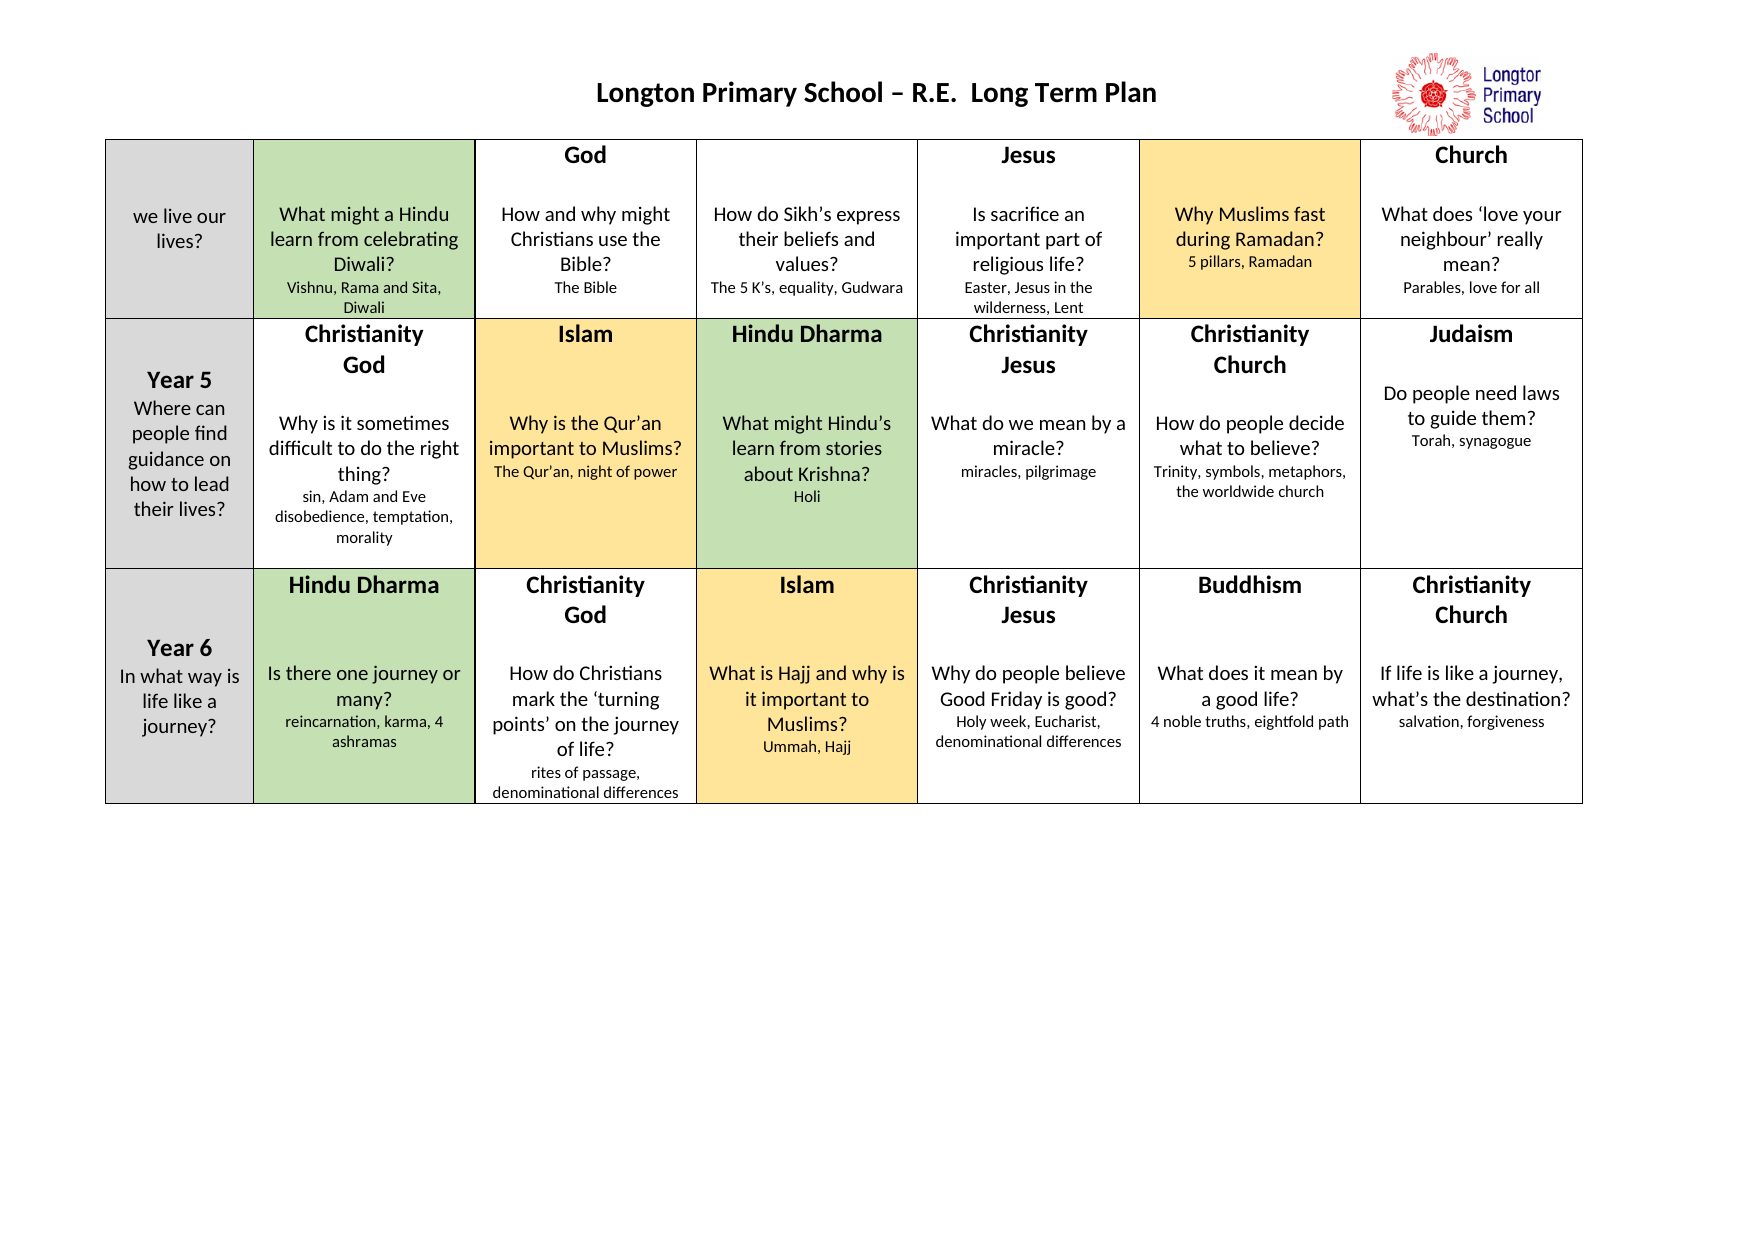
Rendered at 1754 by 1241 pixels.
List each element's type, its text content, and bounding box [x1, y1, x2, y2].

picture [1390, 53, 1541, 134]
table_cell Year 6 In what way is life like a journey? [106, 569, 253, 803]
table_cell Year 4 How should we live our lives? [106, 140, 253, 318]
table_cell Sikhism How do Sikh’s express their beliefs and values? The 5 K’s, equality, Gudwara [697, 140, 917, 318]
table_cell Christianity God How and why might Christians use the Bible? The Bible [476, 140, 696, 318]
table_cell Hindu Dharma Is there one journey or many? reincarnation, karma, 4 ashramas [254, 569, 474, 803]
table_cell Christianity God How do Christians mark the ‘turning points’ on the journey of life? rites of passage, denominational differences [476, 569, 696, 803]
table_cell Christianity Church If life is like a journey, what’s the destination? salvation, forgiveness [1361, 569, 1582, 803]
table_cell Hindu Dharma What might a Hindu learn from celebrating Diwali? Vishnu, Rama and Sita, Diwali [254, 140, 474, 318]
table_cell Christianity Church What does ‘love your neighbour’ really mean? Parables, love for all [1361, 140, 1582, 318]
table_cell Year 5 Where can people find guidance on how to lead their lives? [106, 319, 253, 568]
table_cell Christianity Jesus Why do people believe Good Friday is good? Holy week, Eucharist, denominational differences [918, 569, 1139, 803]
table_cell Christianity Jesus What do we mean by a miracle? miracles, pilgrimage [918, 319, 1139, 568]
table_cell Buddhism What does it mean by a good life? 4 noble truths, eightfold path [1140, 569, 1360, 803]
table_cell Islam Why Muslims fast during Ramadan? 5 pillars, Ramadan [1140, 140, 1360, 318]
table_cell Christianity Church How do people decide what to believe? Trinity, symbols, metaphors, the worldwide church [1140, 319, 1360, 568]
table_cell Hindu Dharma What might Hindu’s learn from stories about Krishna? Holi [697, 319, 917, 568]
table_cell Judaism Do people need laws to guide them? Torah, synagogue [1361, 319, 1582, 568]
table_cell Islam What is Hajj and why is it important to Muslims? Ummah, Hajj [697, 569, 917, 803]
table_cell Christianity God Why is it sometimes difficult to do the right thing? sin, Adam and Eve disobedience, temptation, morality [254, 319, 474, 568]
table_cell Christianity Jesus Is sacrifice an important part of religious life? Easter, Jesus in the wilderness, Lent [918, 140, 1139, 318]
table_cell Islam Why is the Qur’an important to Muslims? The Qur’an, night of power [476, 319, 696, 568]
